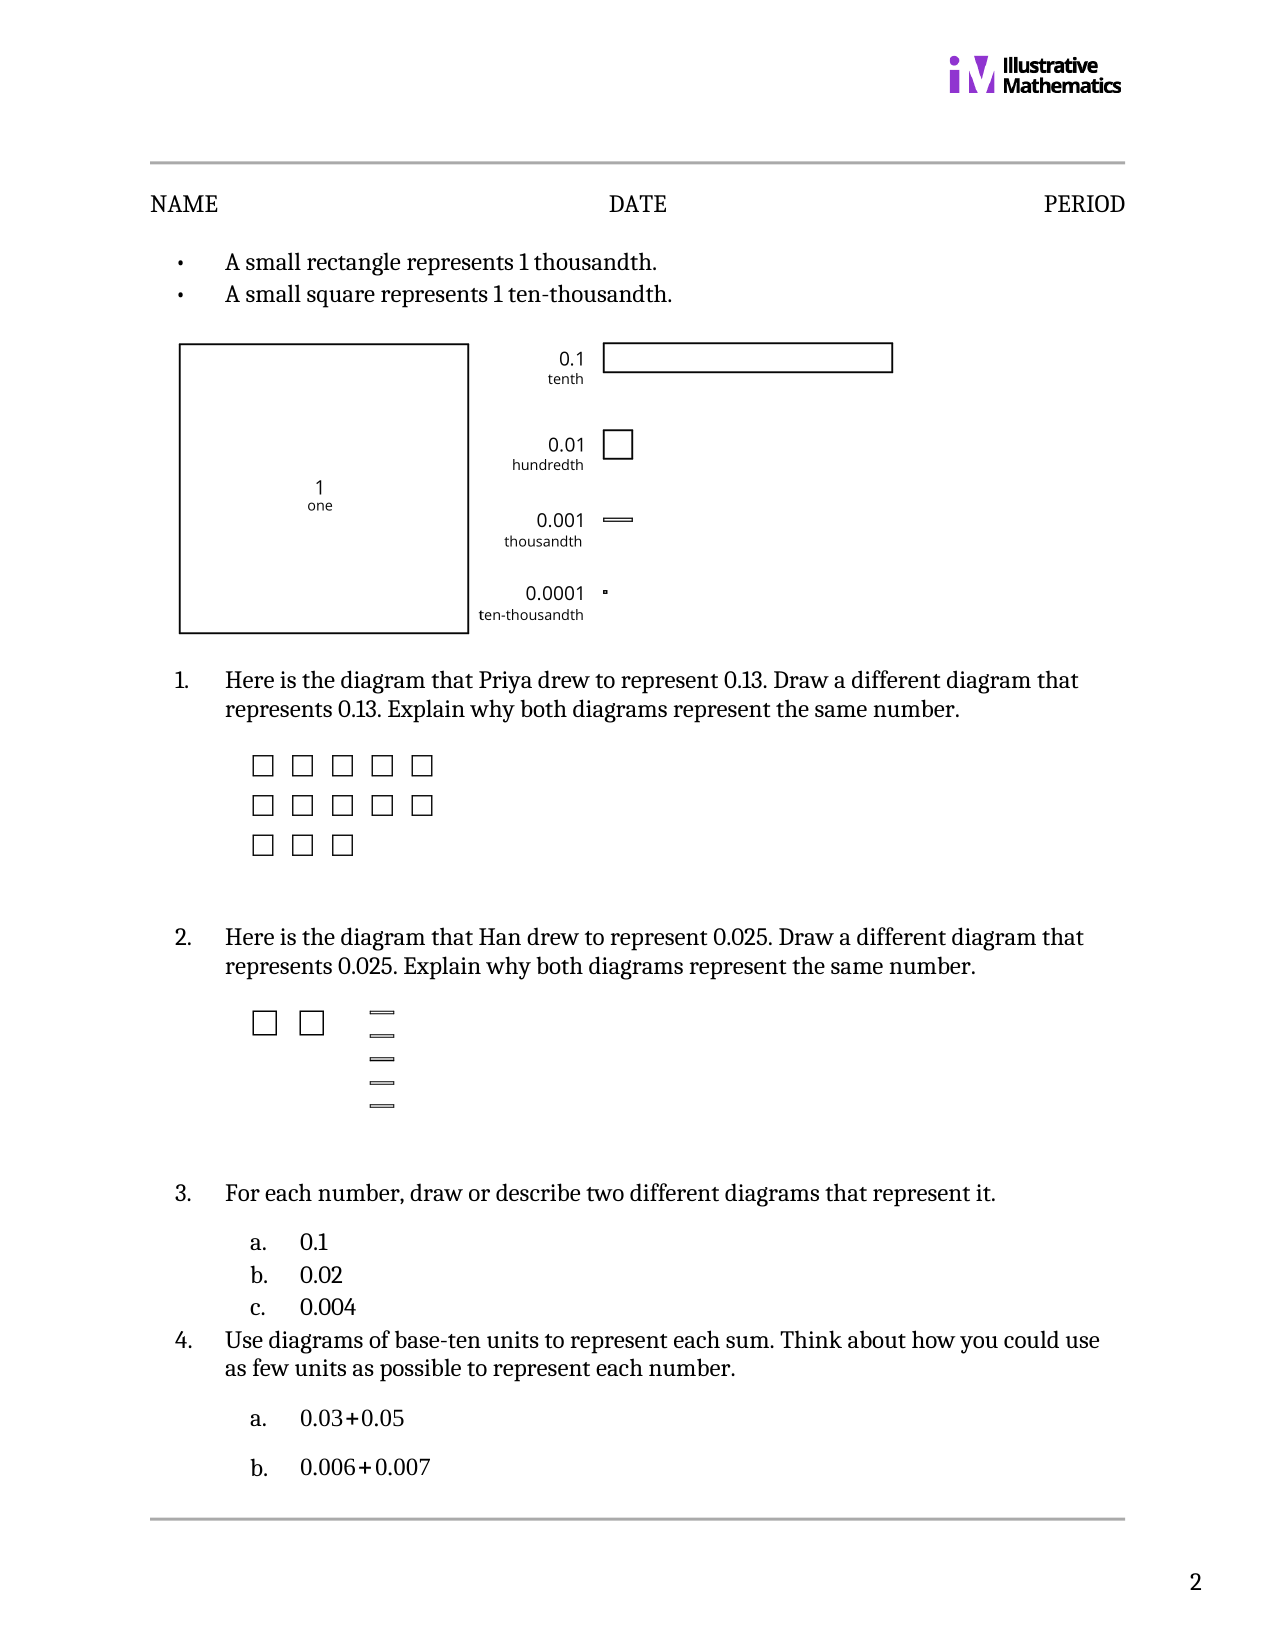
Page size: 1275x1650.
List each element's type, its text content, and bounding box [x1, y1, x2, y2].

list Here is the diagram that Priya drew to represent 0.13. Draw a different diagram that represents 0.13. Explain why both diagrams represent the same number. [175, 666, 1125, 724]
list 0.004 [250, 1293, 1125, 1322]
picture [949, 55, 1121, 93]
picture [168, 327, 896, 648]
list Use diagrams of base-ten units to represent each sum. Think about how you could use as few units as possible to represent each number. [175, 1326, 1125, 1383]
list For each number, draw or describe two different diagrams that represent it. [175, 1178, 1125, 1207]
picture [243, 744, 442, 864]
list 0.02 [250, 1261, 1125, 1289]
list A small square represents 1 ten-thousandth. [175, 280, 1125, 309]
list 0.1 [250, 1228, 1125, 1257]
list Here is the diagram that Han drew to represent 0.025. Draw a different diagram that represents 0.025. Explain why both diagrams represent the same number. [175, 923, 1125, 981]
picture [243, 1001, 404, 1119]
list A small rectangle represents 1 thousandth. [175, 247, 1125, 276]
